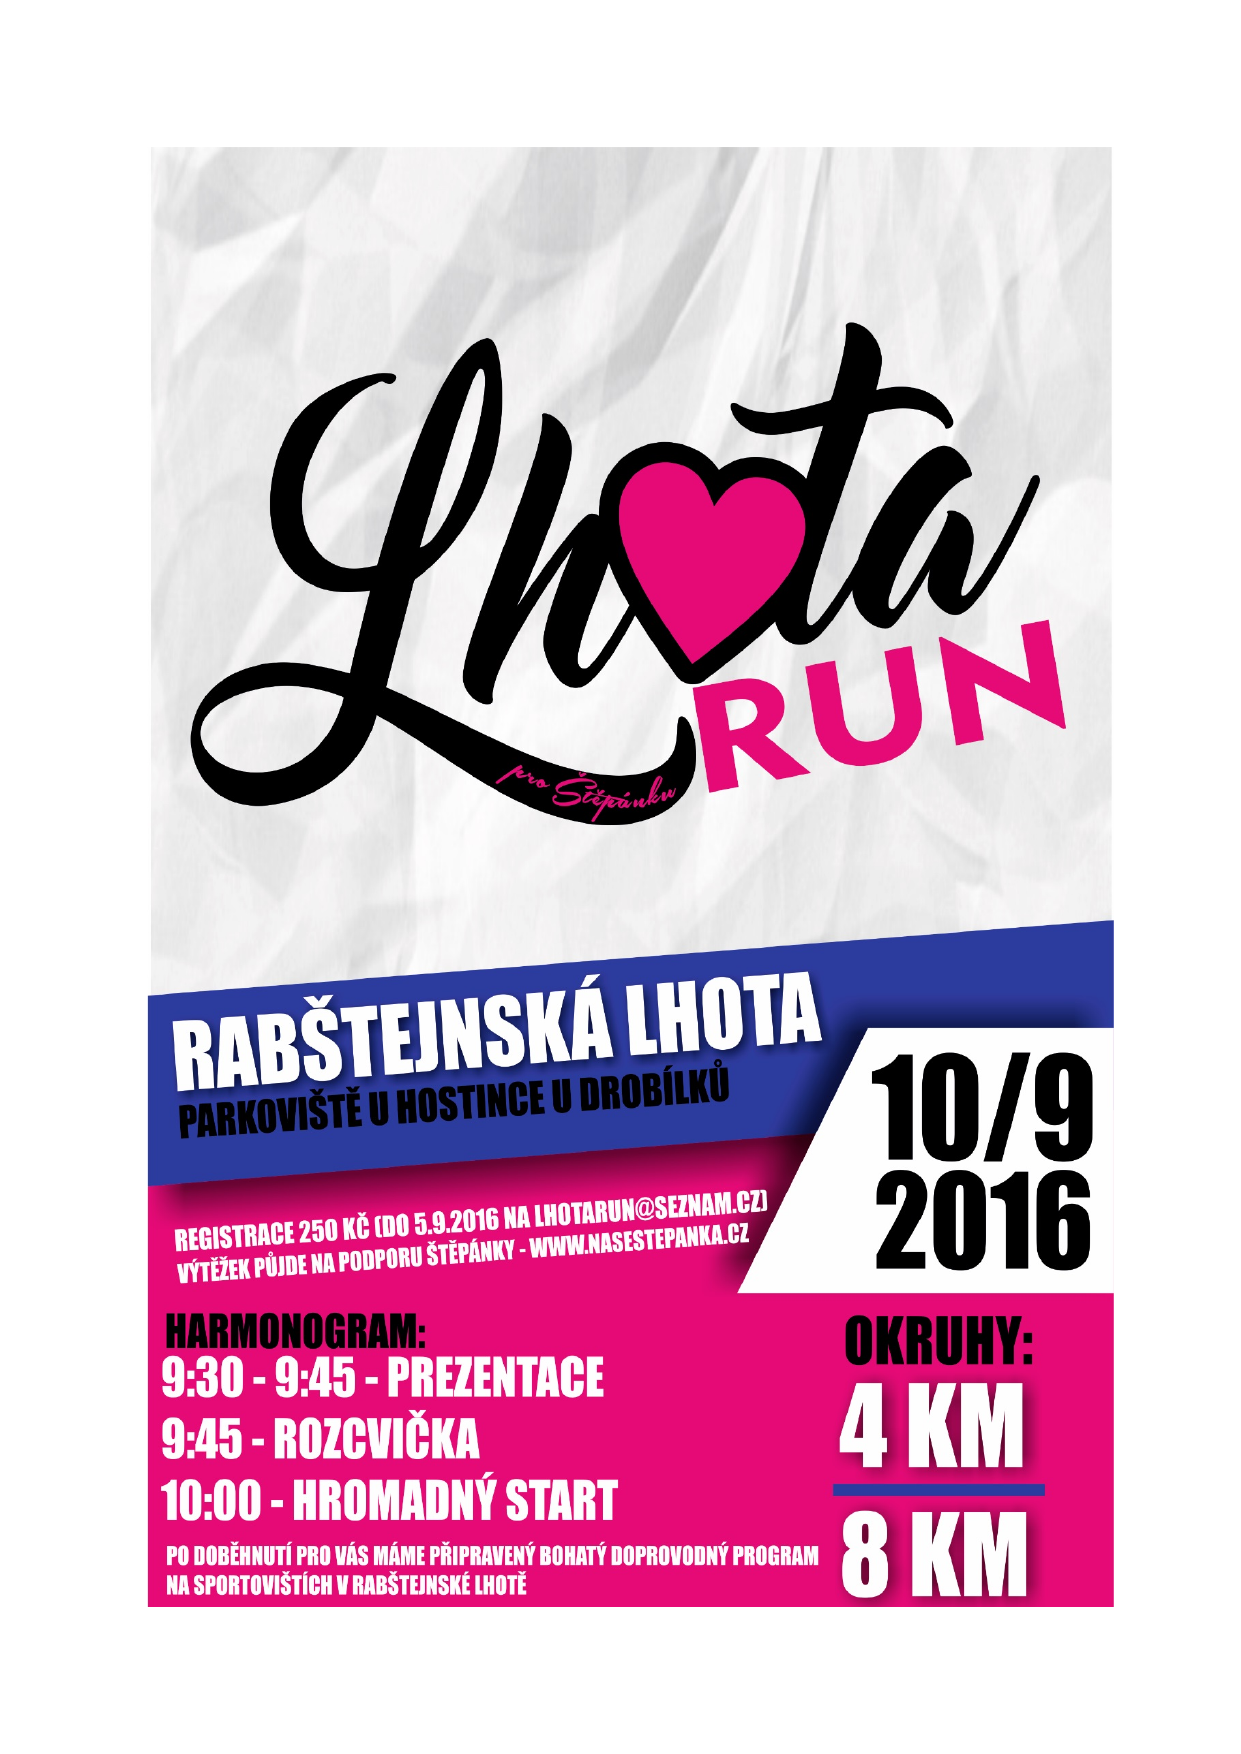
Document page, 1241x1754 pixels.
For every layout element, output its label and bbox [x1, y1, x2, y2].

picture [147, 147, 1114, 1607]
